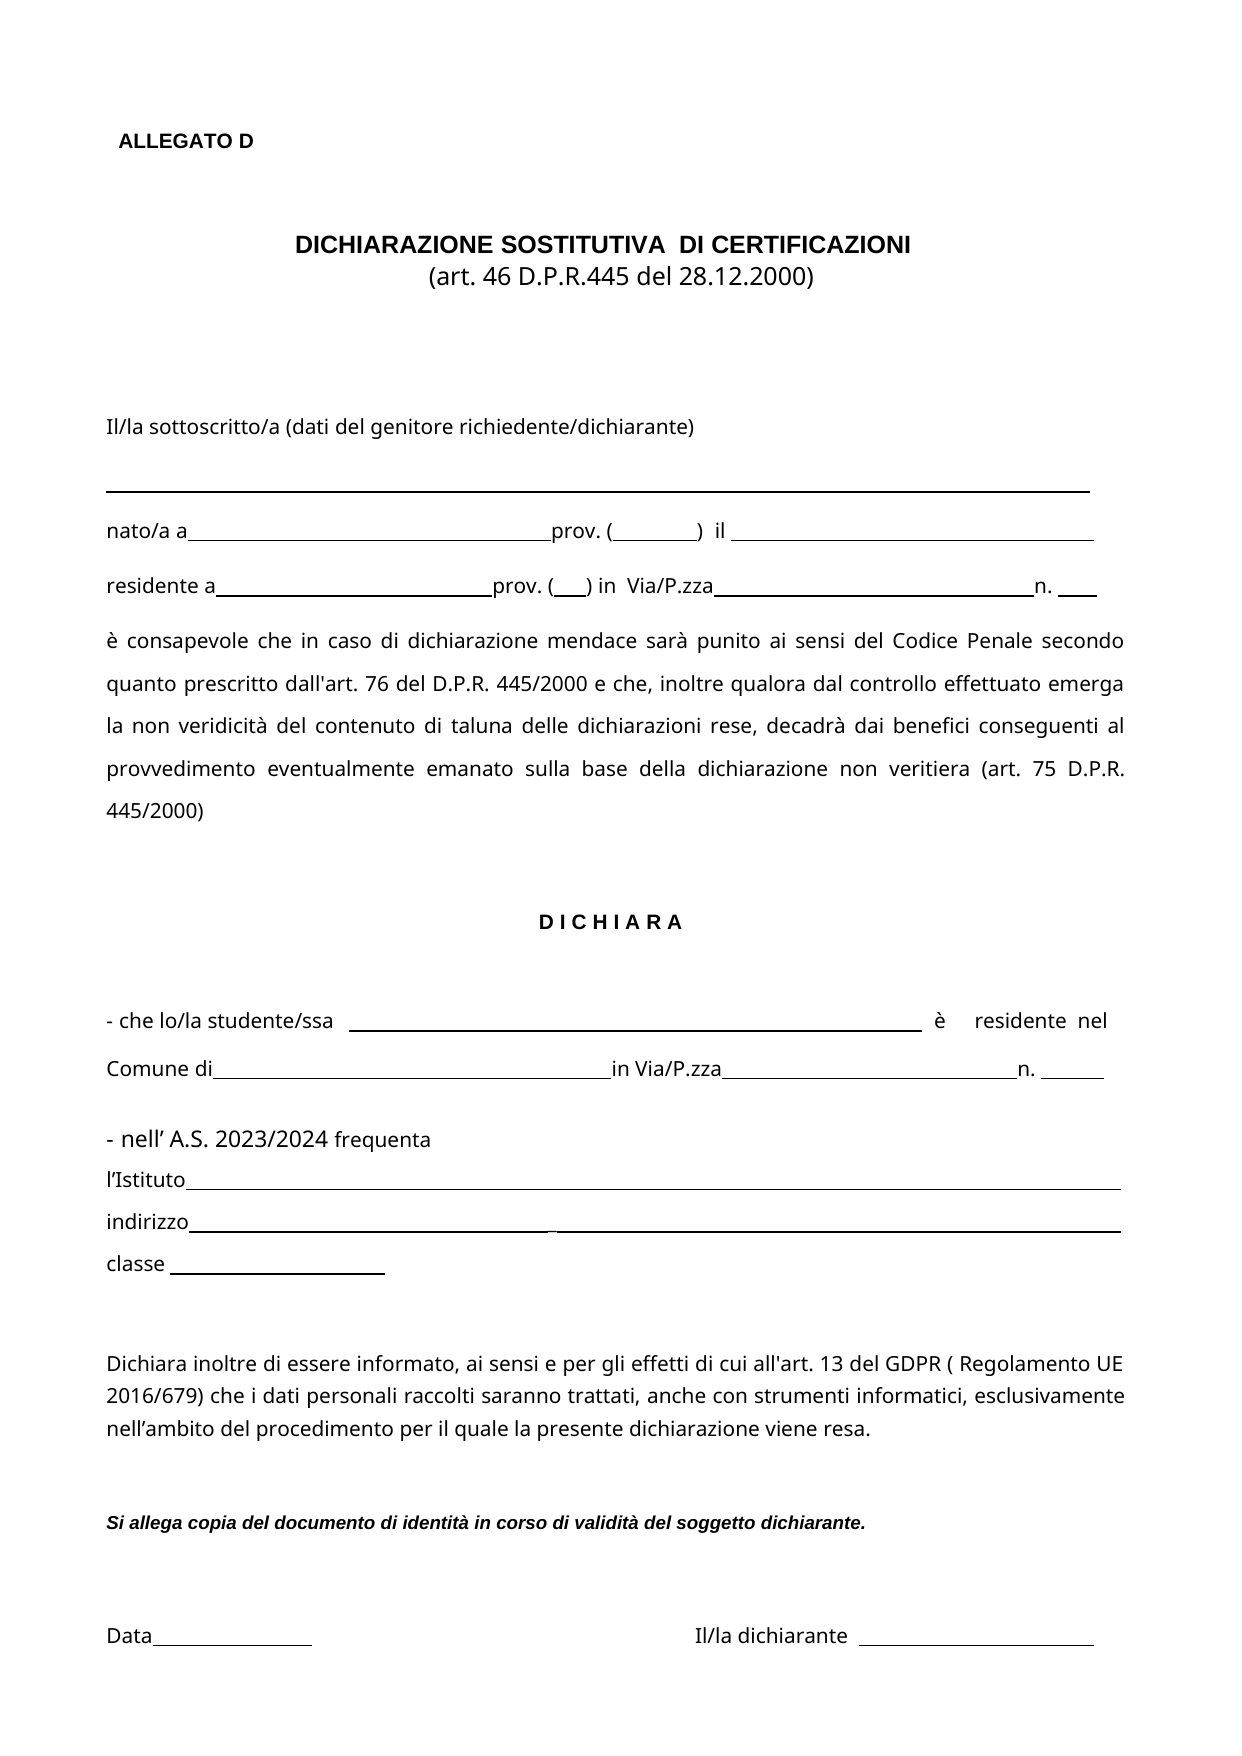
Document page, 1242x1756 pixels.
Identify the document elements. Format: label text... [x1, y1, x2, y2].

text nato/a a prov. ( ) il [106, 516, 1187, 544]
text D I C H I A R A [152, 910, 1068, 934]
text Il/la sottoscritto/a (dati del genitore richiedente/dichiarante) [106, 412, 1187, 440]
text Comune di in Via/P.zza n. [106, 1054, 1187, 1082]
text Dichiara inoltre di essere informato, ai sensi e per gli effetti di cui all'art. 13 del GDPR ( Regolamento UE 2016/679) che i dati personali raccolti saranno trattati, anche con strumenti informatici, esclusivamente nell’ambito del procedimento per il quale la presente dichiarazione viene resa. [106, 1349, 1125, 1442]
text Data Il/la dichiarante [106, 1621, 1187, 1649]
text (art. 46 D.P.R.445 del 28.12.2000) [174, 258, 1068, 292]
text ALLEGATO D [118, 129, 1187, 153]
list nell’ A.S. 2023/2024 frequenta [106, 1123, 1187, 1154]
text l’Istituto indirizzo _ classe [106, 1165, 1122, 1278]
list che lo/la studente/ssa è residente nel [106, 1006, 1187, 1034]
text è consapevole che in caso di dichiarazione mendace sarà punito ai sensi del Codice Penale secondo quanto prescritto dall'art. 76 del D.P.R. 445/2000 e che, inoltre qualora dal controllo effettuato emerga la non veridicità del contenuto di taluna delle dichiarazioni rese, decadrà dai benefici conseguenti al provvedimento eventualmente emanato sulla base della dichiarazione non veritiera (art. 75 D.P.R. 445/2000) [106, 626, 1125, 825]
subtitle DICHIARAZIONE SOSTITUTIVA DI CERTIFICAZIONI [137, 229, 1068, 258]
text Si allega copia del documento di identità in corso di validità del soggetto dichiarante. [106, 1512, 1187, 1533]
text residente a prov. ( ) in Via/P.zza n. [106, 571, 1187, 599]
